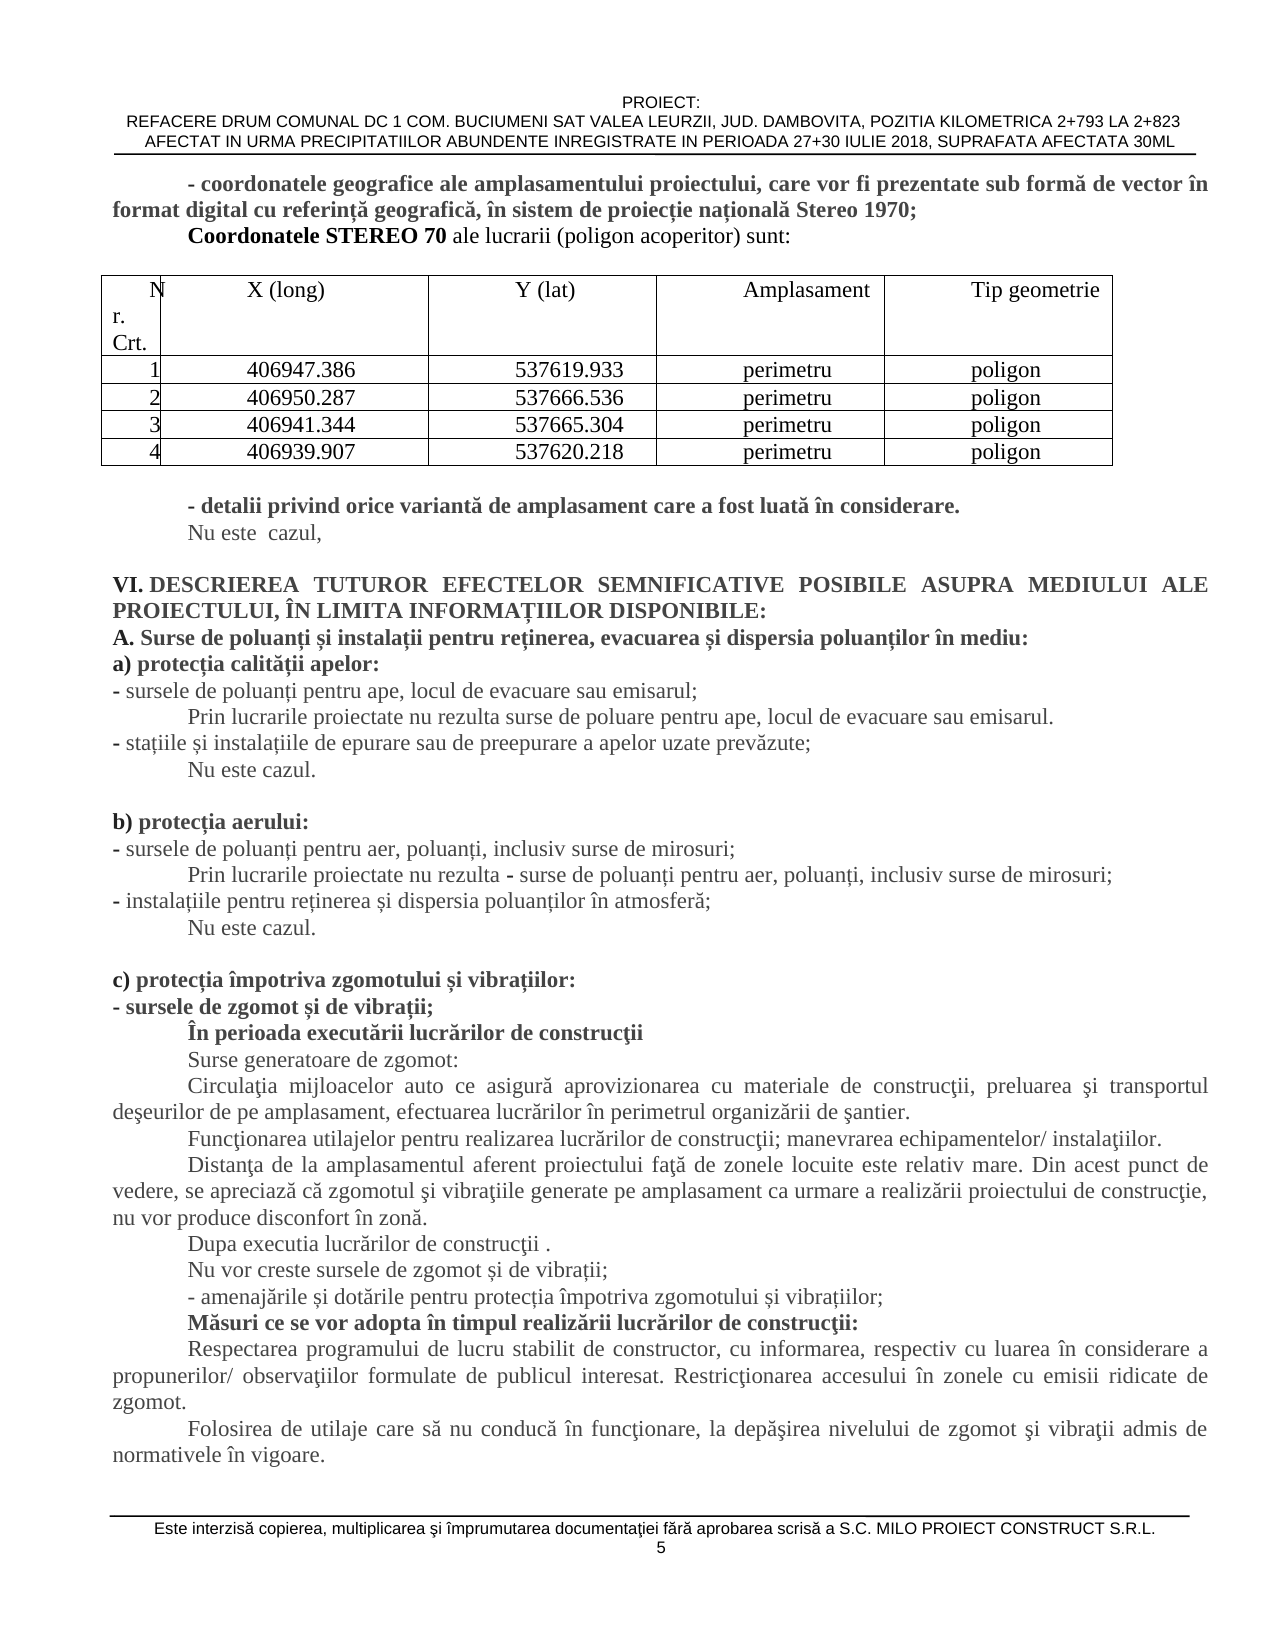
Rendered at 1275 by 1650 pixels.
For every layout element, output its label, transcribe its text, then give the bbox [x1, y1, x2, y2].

text Respectarea programului de lucru stabilit de constructor, cu informarea, respectiv cu luarea în considerare a propunerilor/ observaţiilor formulate de publicul interesat. Restricţionarea accesului în zonele cu emisii ridicate de zgomot. [112, 1336, 1210, 1414]
text Prin lucrarile proiectate nu rezulta surse de poluare pentru ape, locul de evacuare sau emisarul. [112, 703, 1210, 729]
text - sursele de poluanți pentru ape, locul de evacuare sau emisarul; [112, 677, 1210, 703]
text Nu vor creste sursele de zgomot și de vibrații; [112, 1256, 1210, 1283]
table_cell 537666.536 [429, 384, 656, 410]
text Nu este cazul, [112, 518, 1210, 545]
text Coordonatele STEREO 70 ale lucrarii (poligon acoperitor) sunt: [112, 222, 1210, 249]
text A. Surse de poluanți și instalații pentru reținerea, evacuarea și dispersia poluanților în mediu: [112, 624, 1210, 650]
table_cell 406941.344 [161, 411, 428, 437]
text Nu este cazul. [112, 914, 1210, 940]
table_cell perimetru [657, 356, 884, 383]
text - coordonatele geografice ale amplasamentului proiectului, care vor fi prezentate sub formă de vector în format digital cu referință geografică, în sistem de proiecție națională Stereo 1970; [112, 170, 1210, 222]
text - sursele de zgomot și de vibrații; [112, 993, 1210, 1019]
text b) protecția aerului: [112, 808, 1210, 835]
text - stațiile și instalațiile de epurare sau de preepurare a apelor uzate prevăzute; [112, 729, 1210, 756]
table_cell perimetru [657, 384, 884, 410]
table_cell 1 [102, 356, 160, 383]
text Surse generatoare de zgomot: [112, 1046, 1210, 1072]
text În perioada executării lucrărilor de construcţii [112, 1019, 1210, 1046]
text Nu este cazul. [112, 756, 1210, 782]
text Distanţa de la amplasamentul aferent proiectului faţă de zonele locuite este relativ mare. Din acest punct de vedere, se apreciază că zgomotul şi vibraţiile generate pe amplasament ca urmare a realizării proiectului de construcţie, nu vor produce disconfort în zonă. [112, 1151, 1210, 1230]
table_cell 3 [102, 411, 160, 437]
table_cell 406950.287 [161, 384, 428, 410]
table_cell poligon [885, 356, 1112, 383]
text - detalii privind orice variantă de amplasament care a fost luată în considerare. [112, 492, 1210, 518]
table_cell 2 [102, 384, 160, 410]
table_cell 537620.218 [429, 439, 656, 465]
text Dupa executia lucrărilor de construcţii . [112, 1230, 1210, 1256]
text Circulaţia mijloacelor auto ce asigură aprovizionarea cu materiale de construcţii, preluarea şi transportul deşeurilor de pe amplasament, efectuarea lucrărilor în perimetrul organizării de şantier. [112, 1072, 1210, 1125]
table_cell perimetru [657, 439, 884, 465]
text VI. DESCRIEREA TUTUROR EFECTELOR SEMNIFICATIVE POSIBILE ASUPRA MEDIULUI ALE PROIECTULUI, ÎN LIMITA INFORMAȚIILOR DISPONIBILE: [112, 571, 1210, 624]
table_header Y (lat) [429, 276, 656, 355]
table_cell poligon [885, 439, 1112, 465]
table_cell poligon [885, 384, 1112, 410]
text - amenajările și dotările pentru protecția împotriva zgomotului și vibrațiilor; [112, 1283, 1210, 1309]
table_cell 4 [102, 439, 160, 465]
table_header Tip geometrie [885, 276, 1112, 355]
text - sursele de poluanți pentru aer, poluanți, inclusiv surse de mirosuri; [112, 835, 1210, 861]
table_cell perimetru [657, 411, 884, 437]
table_header X (long) [161, 276, 428, 355]
text Funcţionarea utilajelor pentru realizarea lucrărilor de construcţii; manevrarea echipamentelor/ instalaţiilor. [112, 1125, 1210, 1151]
text Folosirea de utilaje care să nu conducă în funcţionare, la depăşirea nivelului de zgomot şi vibraţii admis de normativele în vigoare. [112, 1414, 1210, 1467]
text c) protecția împotriva zgomotului și vibrațiilor: [112, 967, 1210, 993]
text Măsuri ce se vor adopta în timpul realizării lucrărilor de construcţii: [112, 1309, 1210, 1336]
table_header Amplasament [657, 276, 884, 355]
text a) protecția calității apelor: [112, 650, 1210, 677]
text - instalațiile pentru reținerea și dispersia poluanților în atmosferă; [112, 887, 1210, 914]
table_header Nr. Crt. [102, 276, 160, 355]
table_cell 406947.386 [161, 356, 428, 383]
table_cell poligon [885, 411, 1112, 437]
table_cell 406939.907 [161, 439, 428, 465]
table_cell 537665.304 [429, 411, 656, 437]
table_cell 537619.933 [429, 356, 656, 383]
text Prin lucrarile proiectate nu rezulta - surse de poluanți pentru aer, poluanți, inclusiv surse de mirosuri; [112, 861, 1210, 887]
